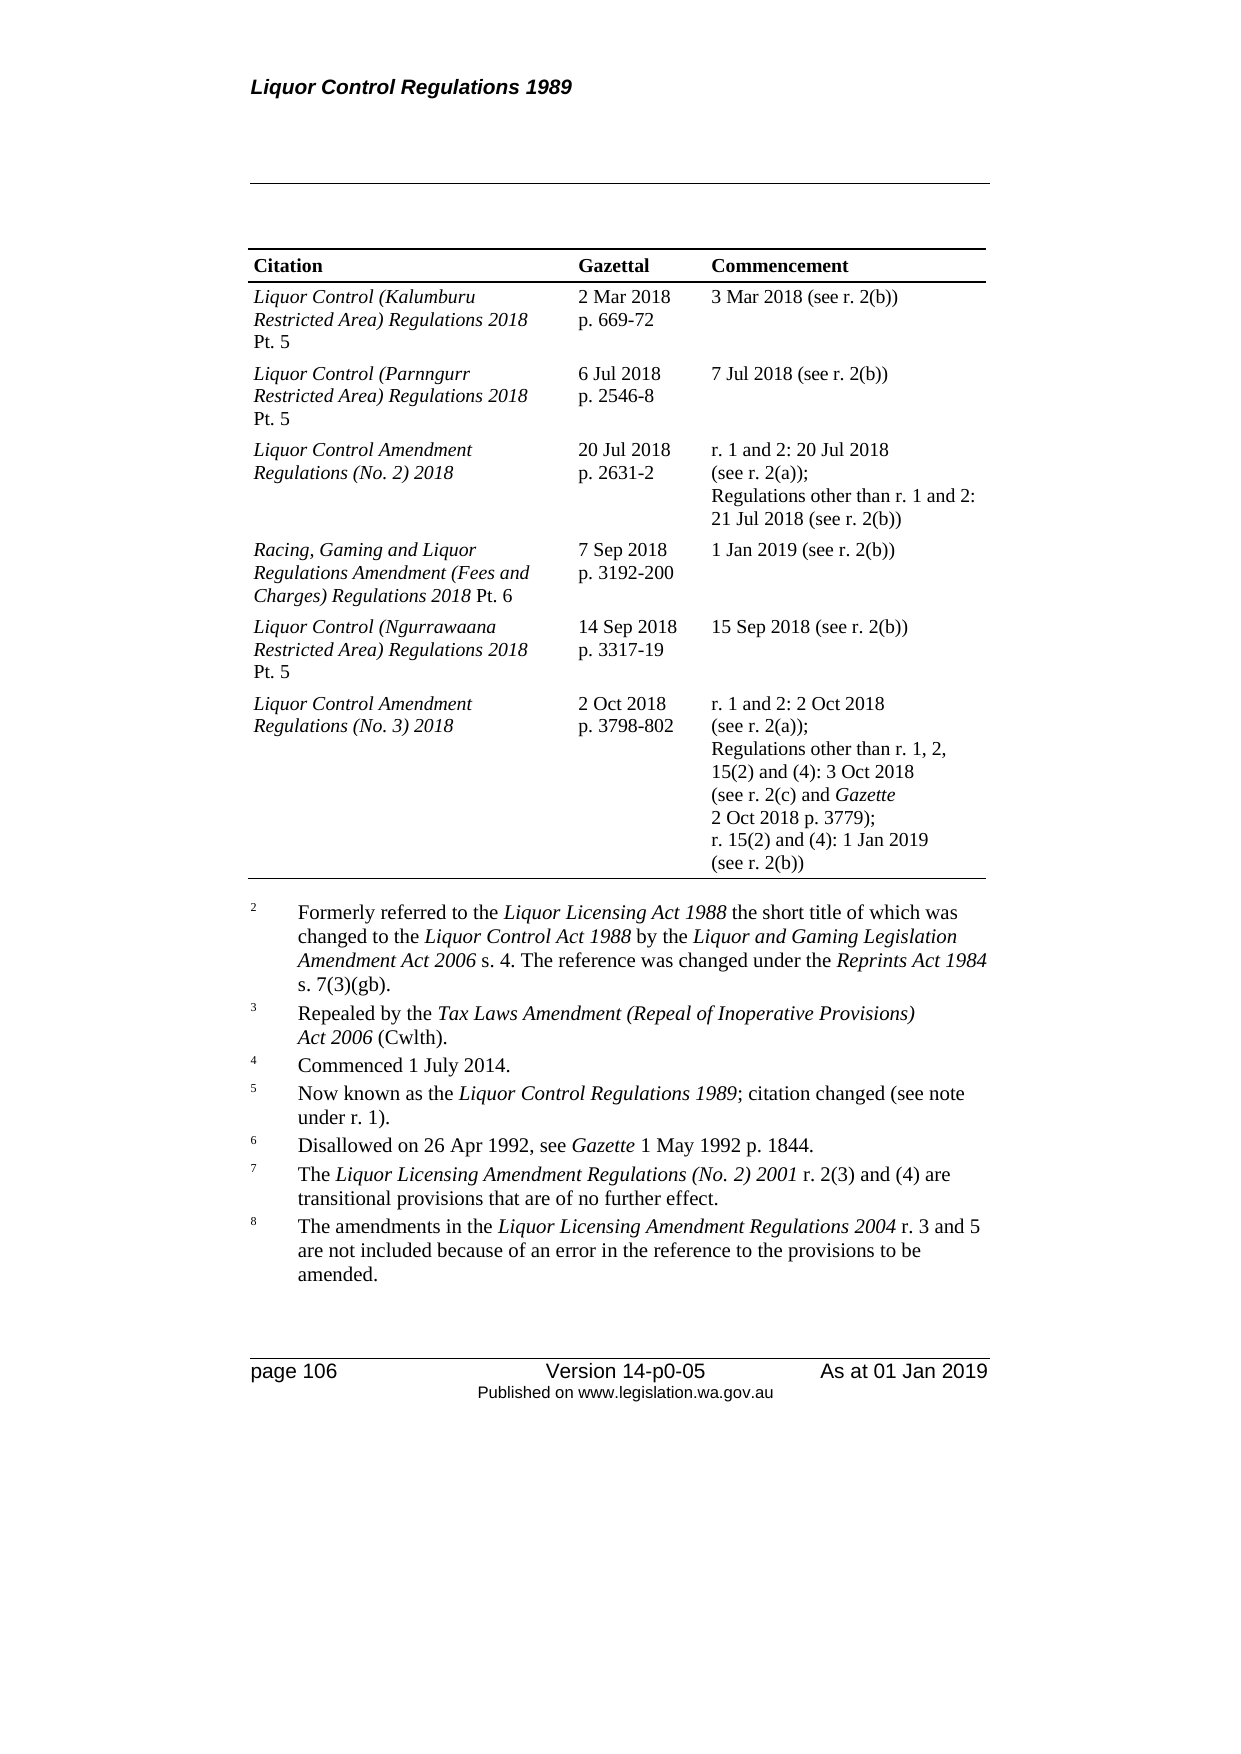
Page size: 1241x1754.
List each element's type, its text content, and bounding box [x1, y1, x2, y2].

table_header Citation [248, 250, 572, 281]
table_cell 3 Mar 2018 (see r. 2(b)) [705, 283, 986, 357]
table_cell 15 Sep 2018 (see r. 2(b)) [705, 611, 986, 687]
table_cell 2 Mar 2018 p. 669-72 [572, 283, 705, 357]
table_cell Liquor Control (Kalumburu Restricted Area) Regulations 2018 Pt. 5 [248, 283, 572, 357]
table_cell 20 Jul 2018 p. 2631-2 [572, 434, 705, 534]
table_cell Liquor Control (Parnngurr Restricted Area) Regulations 2018 Pt. 5 [248, 358, 572, 434]
text 2 Formerly referred to the Liquor Licensing Act 1988 the short title of which was changed to the Liquor Control Act 1988 by the Liquor and Gaming Legislation Amendment Act 2006 s. 4. The reference was changed under the Reprints Act 1984 s. 7(3)(gb). [250, 900, 990, 996]
table_cell 14 Sep 2018 p. 3317-19 [572, 611, 705, 687]
table_cell 1 Jan 2019 (see r. 2(b)) [705, 534, 986, 611]
table_cell 7 Jul 2018 (see r. 2(b)) [705, 358, 986, 434]
text 7 The Liquor Licensing Amendment Regulations (No. 2) 2001 r. 2(3) and (4) are transitional provisions that are of no further effect. [250, 1162, 990, 1210]
table_cell 6 Jul 2018 p. 2546-8 [572, 358, 705, 434]
text 4 Commenced 1 July 2014. [250, 1053, 990, 1077]
table_cell Liquor Control (Ngurrawaana Restricted Area) Regulations 2018 Pt. 5 [248, 611, 572, 687]
table_cell Liquor Control Amendment Regulations (No. 2) 2018 [248, 434, 572, 534]
table_cell r. 1 and 2: 2 Oct 2018 (see r. 2(a)); Regulations other than r. 1, 2, 15(2) and (4): 3 Oct 2018 (see r. 2(c) and Gazette 2 Oct 2018 p. 3779); r. 15(2) and (4): 1 Jan 2019 (see r. 2(b)) [705, 688, 986, 878]
text 5 Now known as the Liquor Control Regulations 1989; citation changed (see note under r. 1). [250, 1081, 990, 1129]
table_header Gazettal [572, 250, 705, 281]
table_cell 2 Oct 2018 p. 3798-802 [572, 688, 705, 878]
table_cell 7 Sep 2018 p. 3192-200 [572, 534, 705, 611]
table_cell r. 1 and 2: 20 Jul 2018 (see r. 2(a)); Regulations other than r. 1 and 2: 21 Jul 2018 (see r. 2(b)) [705, 434, 986, 534]
text 3 Repealed by the Tax Laws Amendment (Repeal of Inoperative Provisions) Act 2006 (Cwlth). [250, 1001, 990, 1049]
table_cell Liquor Control Amendment Regulations (No. 3) 2018 [248, 688, 572, 878]
text 6 Disallowed on 26 Apr 1992, see Gazette 1 May 1992 p. 1844. [250, 1133, 990, 1157]
table_header Commencement [705, 250, 986, 281]
text 8 The amendments in the Liquor Licensing Amendment Regulations 2004 r. 3 and 5 are not included because of an error in the reference to the provisions to be amended. [250, 1214, 990, 1286]
table_cell Racing, Gaming and Liquor Regulations Amendment (Fees and Charges) Regulations 2018 Pt. 6 [248, 534, 572, 611]
